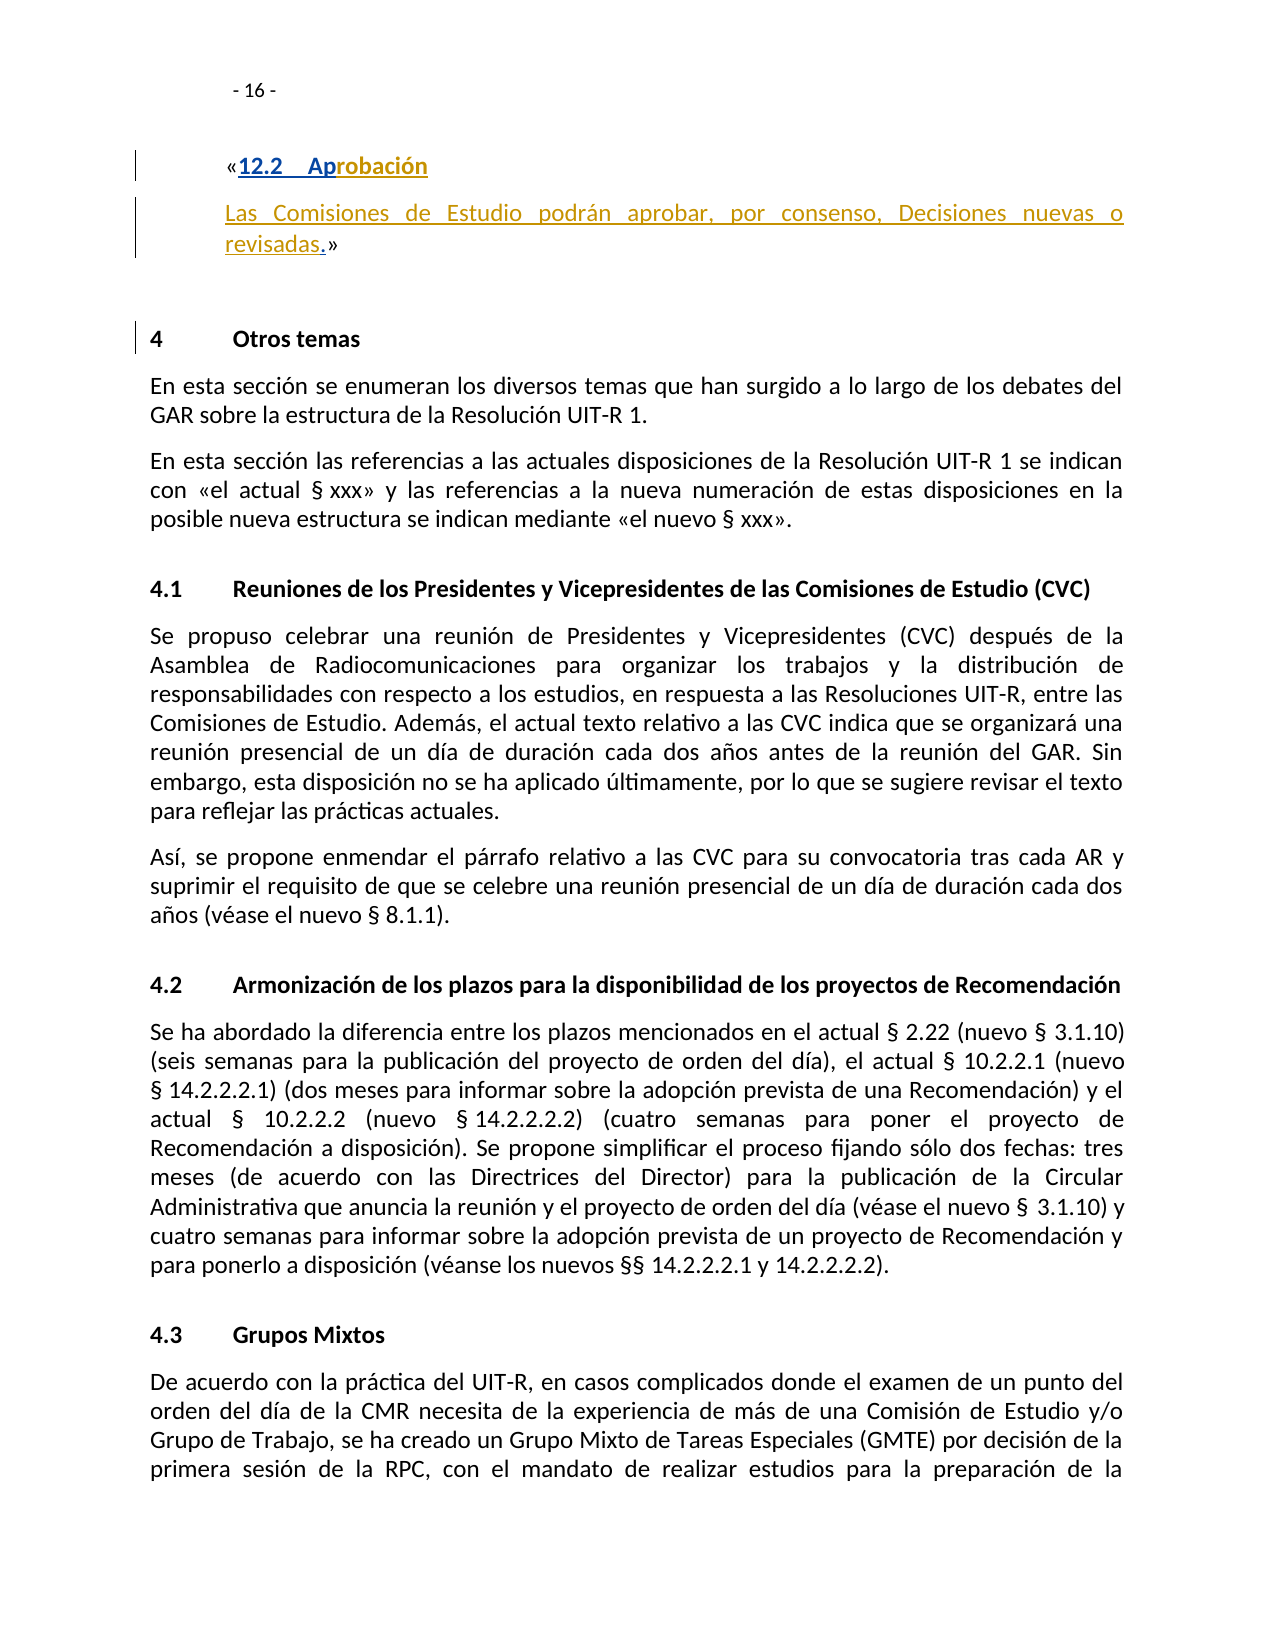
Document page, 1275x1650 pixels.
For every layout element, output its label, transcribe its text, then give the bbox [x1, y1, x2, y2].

subtitle 4 Otros temas [150, 321, 1125, 354]
subtitle 4.1 Reuniones de los Presidentes y Vicepresidentes de las Comisiones de Estudio (CVC) [150, 571, 1125, 604]
subtitle 4.3 Grupos Mixtos [150, 1317, 1125, 1350]
subtitle 4.2 Armonización de los plazos para la disponibilidad de los proyectos de Recomendación [150, 967, 1125, 1000]
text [150, 1367, 1125, 1483]
text Se ha abordado la diferencia entre los plazos mencionados en el actual § 2.22 (nuevo § 3.1.10) (seis semanas para la publicación del proyecto de orden del día), el actual § 10.2.2.1 (nuevo § 14.2.2.2.1) (dos meses para informar sobre la adopción prevista de una Recomendación) y el actual § 10.2.2.2 (nuevo § 14.2.2.2.2) (cuatro semanas para poner el proyecto de Recomendación a disposición). Se propone simplificar el proceso fijando sólo dos fechas: tres meses (de acuerdo con las Directrices del Director) para la publicación de la Circular Administrativa que anuncia la reunión y el proyecto de orden del día (véase el nuevo § 3.1.10) y cuatro semanas para informar sobre la adopción prevista de un proyecto de Recomendación y para ponerlo a disposición (véanse los nuevos §§ 14.2.2.2.1 y 14.2.2.2.2). [150, 1017, 1125, 1279]
subtitle « [225, 150, 1125, 181]
text Así, se propone enmendar el párrafo relativo a las CVC para su convocatoria tras cada AR y suprimir el requisito de que se celebre una reunión presencial de un día de duración cada dos años (véase el nuevo § 8.1.1). [150, 842, 1125, 929]
text En esta sección las referencias a las actuales disposiciones de la Resolución UIT-R 1 se indican con «el actual § xxx» y las referencias a la nueva numeración de estas disposiciones en la posible nueva estructura se indican mediante «el nuevo § xxx». [150, 446, 1125, 533]
text En esta sección se enumeran los diversos temas que han surgido a lo largo de los debates del GAR sobre la estructura de la Resolución UIT-R 1. [150, 371, 1125, 429]
text » [225, 197, 1125, 258]
text Se propuso celebrar una reunión de Presidentes y Vicepresidentes (CVC) después de la Asamblea de Radiocomunicaciones para organizar los trabajos y la distribución de responsabilidades con respecto a los estudios, en respuesta a las Resoluciones UIT-R, entre las Comisiones de Estudio. Además, el actual texto relativo a las CVC indica que se organizará una reunión presencial de un día de duración cada dos años antes de la reunión del GAR. Sin embargo, esta disposición no se ha aplicado últimamente, por lo que se sugiere revisar el texto para reflejar las prácticas actuales. [150, 621, 1125, 825]
